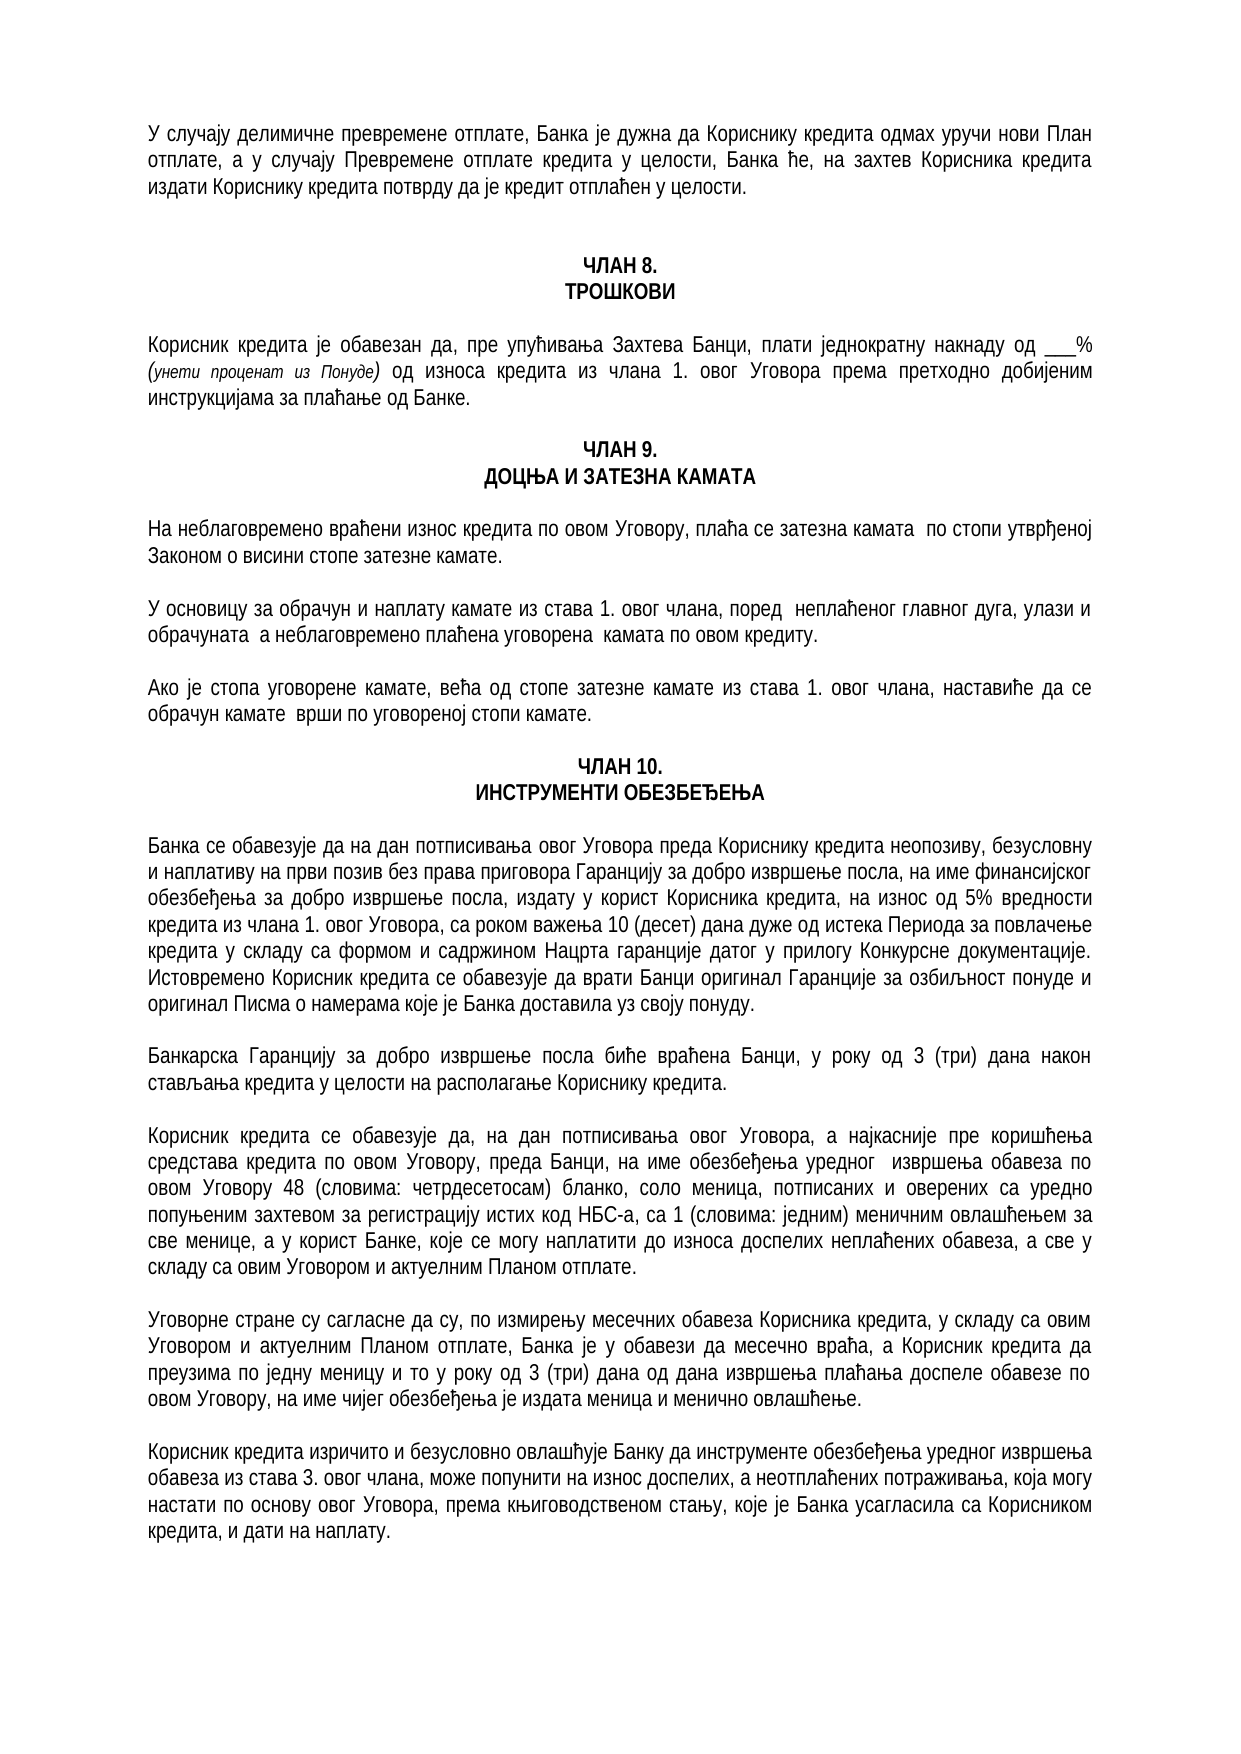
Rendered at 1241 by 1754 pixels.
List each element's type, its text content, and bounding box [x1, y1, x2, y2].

text ТРОШКОВИ [148, 278, 1093, 304]
text У основицу за обрачун и наплату камате из става 1. овог члана, поред неплаћеног главног дуга, улази и обрачуната а неблаговремено плаћена уговорена камата по овом кредиту. [148, 594, 1093, 647]
text Корисник кредита је обавезан да, пре упућивања Захтева Банци, плати једнократну накнаду од ___% (унети проценат из Понуде) од износа кредита из члана 1. овог Уговора према претходно добијеним инструкцијама за плаћање од Банке. [148, 331, 1093, 410]
text Банка се обавезује да на дан потписивања овог Уговора преда Кориснику кредита неопозиву, безусловну и наплативу на први позив без права приговора Гаранцију за добро извршење посла, на име финансијског обезбеђења за добро извршење посла, издату у корист Корисника кредита, на износ од 5% вредности кредита из члана 1. овог Уговора, са роком важења 10 (десет) дана дуже од истека Периода за повлачење кредита у складу са формом и садржином Нацрта гаранције датог у прилогу Конкурсне документације. Истовремено Корисник кредита се обавезује да врати Банци оригинал Гаранције за озбиљност понуде и оригинал Писма о намерама које је Банка доставила уз своју понуду. [148, 832, 1093, 1016]
text ЧЛАН 9. [148, 436, 1093, 463]
text ЧЛАН 10. [148, 753, 1093, 779]
text Банкарска Гаранцију за добро извршење посла биће враћена Банци, у року од 3 (три) дана након стављања кредита у целости на располагање Кориснику кредита. [148, 1042, 1093, 1095]
text ИНСТРУМЕНТИ ОБЕЗБЕЂЕЊА [148, 779, 1093, 805]
text Корисник кредита се обавезује да, на дан потписивања овог Уговора, а најкасније пре коришћења средстава кредита по овом Уговору, преда Банци, на име обезбеђења уредног извршења обавеза по овом Уговору 48 (словима: четрдесетосам) бланко, соло меница, потписаних и оверених са уредно попуњеним захтевом за регистрацију истих код НБС-а, са 1 (словима: једним) меничним овлашћењем за све менице, а у корист Банке, које се могу наплатити до износа доспелих неплаћених обавеза, а све у складу са овим Уговором и актуелним Планом отплате. [148, 1122, 1093, 1280]
text На неблаговремено враћени износ кредита по овом Уговору, плаћа се затезна камата по стопи утврђеној Законом о висини стопе затезне камате. [148, 515, 1093, 568]
text ДОЦЊА И ЗАТЕЗНА КАМАТА [148, 463, 1093, 489]
text ЧЛАН 8. [148, 252, 1093, 278]
text У случају делимичне превремене отплате, Банка је дужна да Кориснику кредита одмах уручи нови План отплате, а у случају Превремене отплате кредита у целости, Банка ће, на захтев Корисника кредита издати Кориснику кредита потврду да је кредит отплаћен у целости. [148, 120, 1093, 199]
text Корисник кредита изричито и безусловно овлашћује Банку да инструменте обезбеђења уредног извршења обавеза из става 3. овог члана, може попунити на износ доспелих, а неотплаћених потраживања, која могу настати по основу овог Уговора, према књиговодственом стању, које је Банка усагласила са Корисником кредита, и дати на наплату. [148, 1438, 1093, 1543]
text Ако је стопа уговорене камате, већа од стопе затезне камате из става 1. овог члана, наставиће да се обрачун камате врши по уговореној стопи камате. [148, 673, 1093, 726]
text Уговорне стране су сагласне да су, по измирењу месечних обавеза Корисника кредита, у складу са овим Уговором и актуелним Планом отплате, Банка је у обавези да месечно враћа, а Корисник кредита да преузима по једну меницу и то у року од 3 (три) дана од дана извршења плаћања доспеле обавезе по овом Уговору, на име чијег обезбеђења је издата меница и менично овлашћење. [148, 1306, 1093, 1411]
